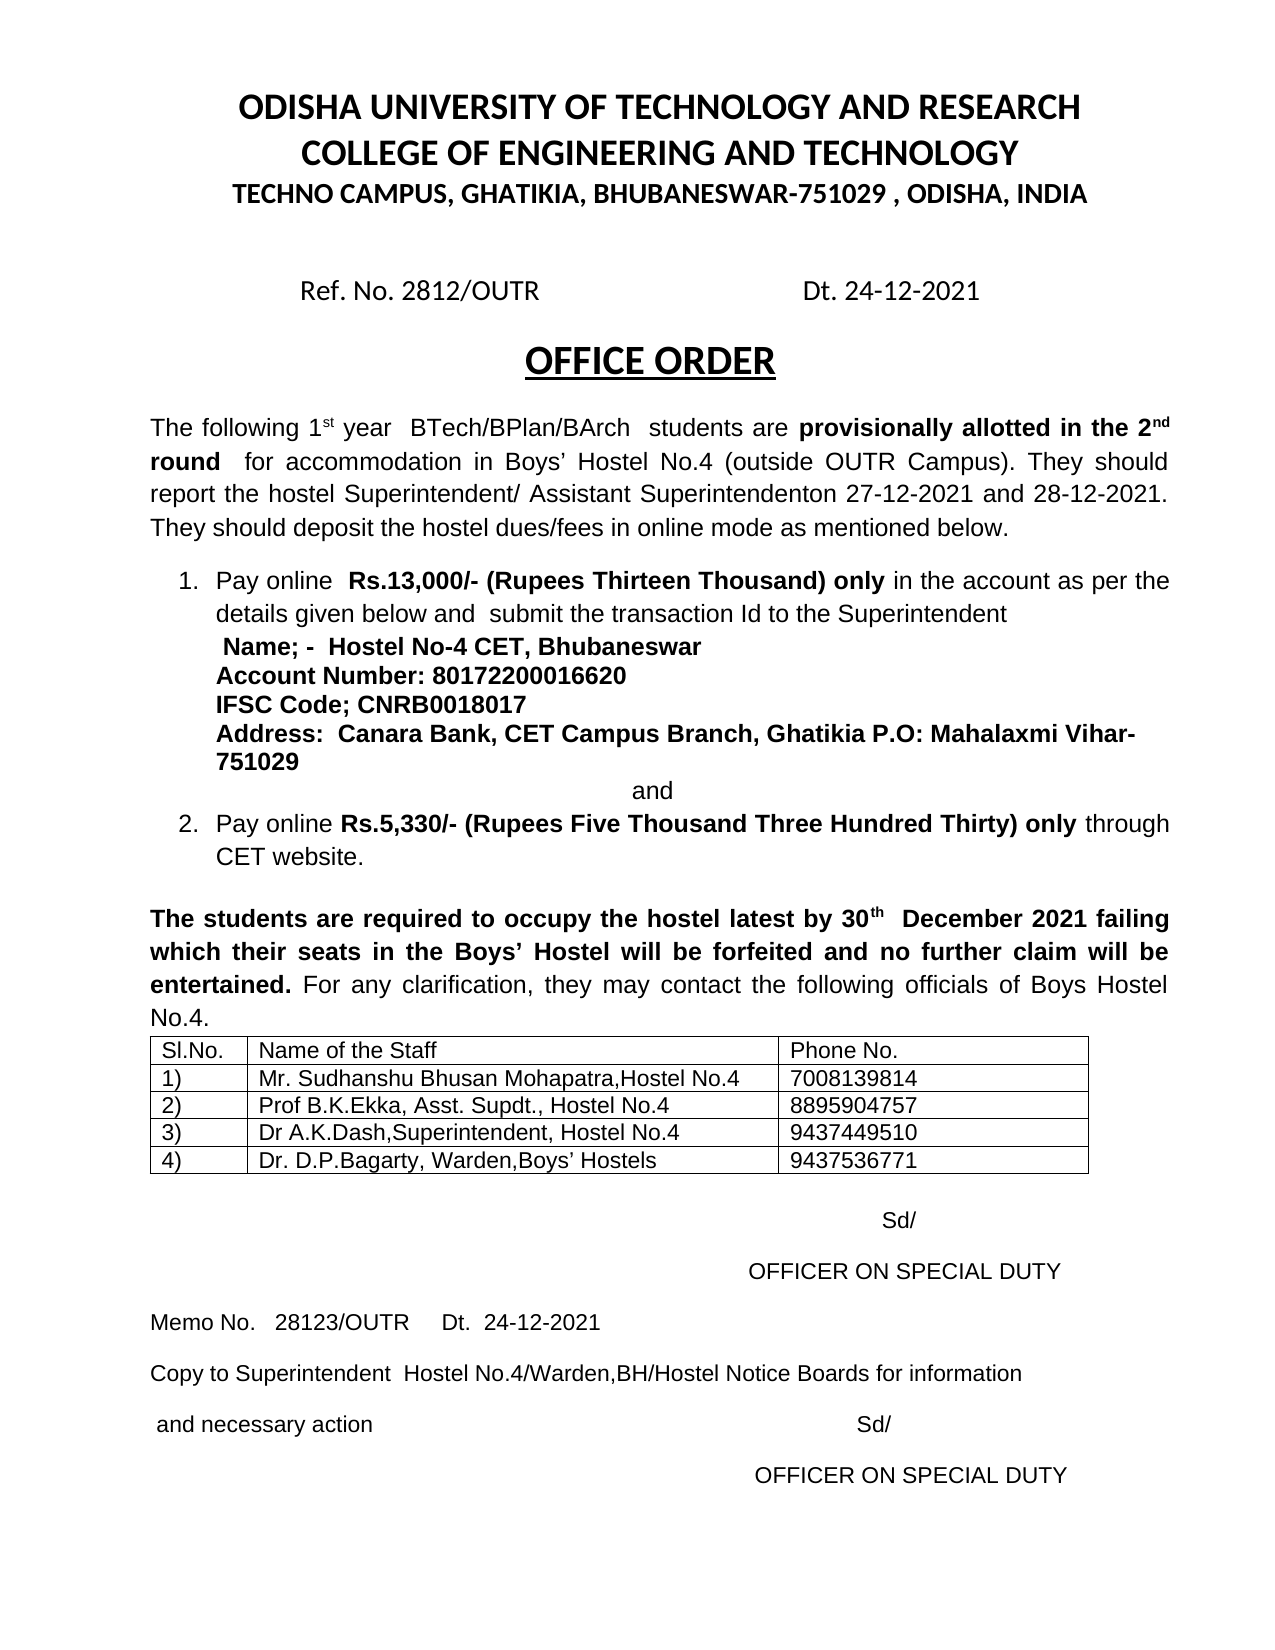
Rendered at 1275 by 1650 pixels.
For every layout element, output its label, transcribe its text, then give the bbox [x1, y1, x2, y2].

text TECHNO CAMPUS, GHATIKIA, BHUBANESWAR-751029 , ODISHA, INDIA [150, 175, 1170, 211]
list and [216, 776, 1170, 805]
table_cell 1) [151, 1065, 247, 1091]
list IFSC Code; CNRB0018017 [216, 690, 1170, 719]
table_cell 7008139814 [779, 1065, 1088, 1091]
list Pay online Rs.13,000/- (Rupees Thirteen Thousand) only in the account as per the details given below and submit the transaction Id to the Superintendent [178, 566, 1170, 628]
text OFFICER ON SPECIAL DUTY [150, 1462, 1170, 1489]
list Pay online Rs.5,330/- (Rupees Five Thousand Three Hundred Thirty) only through CET website. [178, 809, 1170, 871]
text ODISHA UNIVERSITY OF TECHNOLOGY AND RESEARCH [150, 83, 1170, 129]
text OFFICE ORDER [450, 334, 1170, 385]
table_header Phone No. [779, 1037, 1088, 1063]
table_header Sl.No. [151, 1037, 247, 1063]
text and necessary action Sd/ [150, 1411, 1170, 1438]
table_cell 2) [151, 1092, 247, 1118]
table_cell Mr. Sudhanshu Bhusan Mohapatra,Hostel No.4 [248, 1065, 778, 1091]
table_cell 8895904757 [779, 1092, 1088, 1118]
list Address: Canara Bank, CET Campus Branch, Ghatikia P.O: Mahalaxmi Vihar-751029 [216, 719, 1170, 776]
text The students are required to occupy the hostel latest by 30th December 2021 failing which their seats in the Boys’ Hostel will be forfeited and no further claim will be entertained. For any clarification, they may contact the following officials of Boys Hostel No.4. [150, 904, 1170, 1032]
table_cell 9437449510 [779, 1119, 1088, 1146]
table_header Name of the Staff [248, 1037, 778, 1063]
table_cell Dr A.K.Dash,Superintendent, Hostel No.4 [248, 1119, 778, 1146]
table_cell 4) [151, 1147, 247, 1173]
text Memo No. 28123/OUTR Dt. 24-12-2021 [150, 1309, 1170, 1336]
text OFFICER ON SPECIAL DUTY [150, 1258, 1170, 1284]
table_cell Prof B.K.Ekka, Asst. Supdt., Hostel No.4 [248, 1092, 778, 1118]
table_cell 3) [151, 1119, 247, 1146]
list Account Number: 80172200016620 [216, 661, 1170, 690]
text Copy to Superintendent Hostel No.4/Warden,BH/Hostel Notice Boards for information [150, 1360, 1170, 1387]
text COLLEGE OF ENGINEERING AND TECHNOLOGY [150, 129, 1170, 175]
text The following 1st year BTech/BPlan/BArch students are provisionally allotted in the 2nd round for accommodation in Boys’ Hostel No.4 (outside OUTR Campus). They should report the hostel Superintendent/ Assistant Superintendenton 27-12-2021 and 28-12-2021. They should deposit the hostel dues/fees in online mode as mentioned below. [150, 413, 1170, 541]
text Ref. No. 2812/OUTR Dt. 24-12-2021 [225, 272, 1170, 308]
table_cell Dr. D.P.Bagarty, Warden,Boys’ Hostels [248, 1147, 778, 1173]
table_cell 9437536771 [779, 1147, 1088, 1173]
text Sd/ [150, 1207, 1170, 1233]
list Name; - Hostel No-4 CET, Bhubaneswar [216, 632, 1170, 661]
